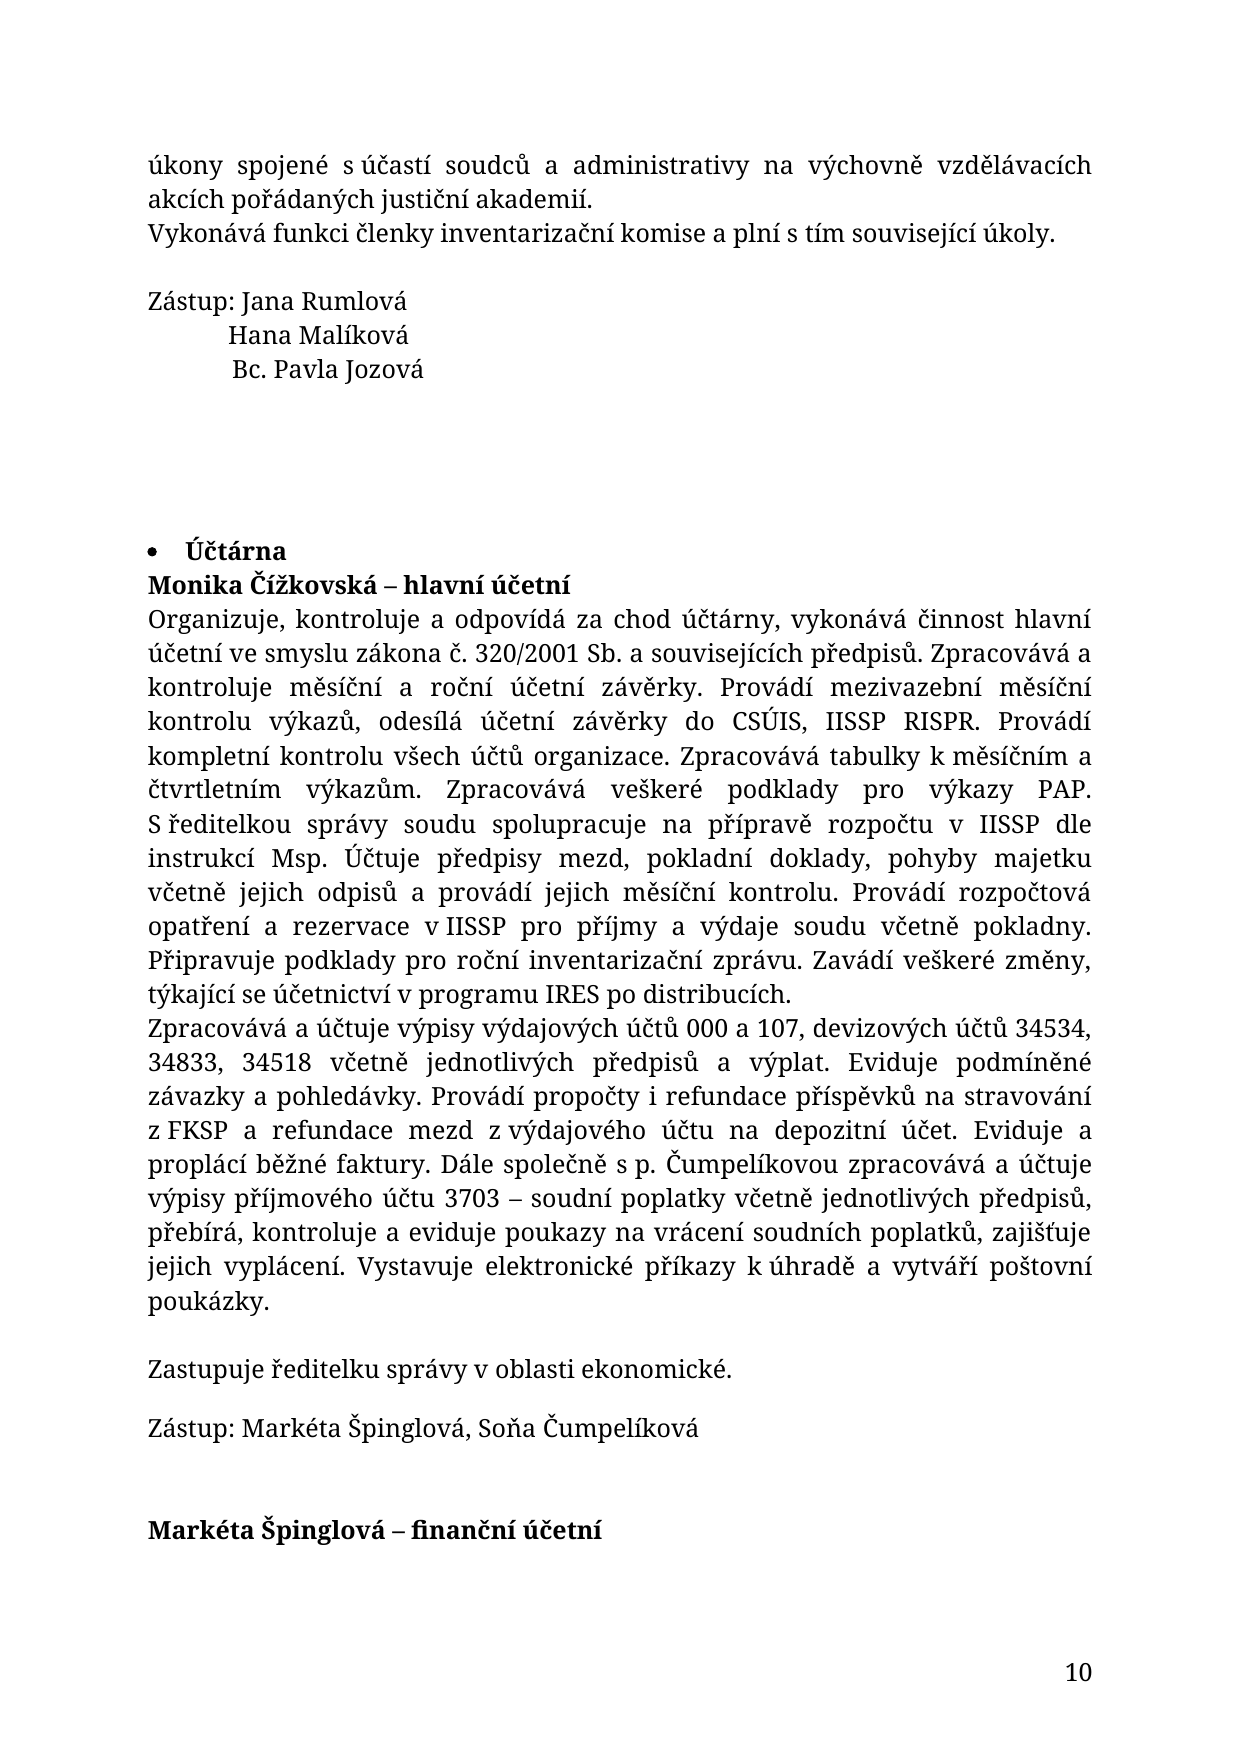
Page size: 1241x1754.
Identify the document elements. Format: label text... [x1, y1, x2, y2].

list Organizuje, kontroluje a odpovídá za chod účtárny, vykonává činnost hlavní účetní ve smyslu zákona č. 320/2001 Sb. a souvisejících předpisů. Zpracovává a kontroluje měsíční a roční účetní závěrky. Provádí mezivazební měsíční kontrolu výkazů, odesílá účetní závěrky do CSÚIS, IISSP RISPR. Provádí kompletní kontrolu všech účtů organizace. Zpracovává tabulky k měsíčním a čtvrtletním výkazům. Zpracovává veškeré podklady pro výkazy PAP. S ředitelkou správy soudu spolupracuje na přípravě rozpočtu v IISSP dle instrukcí Msp. Účtuje předpisy mezd, pokladní doklady, pohyby majetku včetně jejich odpisů a provádí jejich měsíční kontrolu. Provádí rozpočtová opatření a rezervace v IISSP pro příjmy a výdaje soudu včetně pokladny. Připravuje podklady pro roční inventarizační zprávu. Zavádí veškeré změny, týkající se účetnictví v programu IRES po distribucích. [148, 602, 1092, 1011]
text Zástup: Jana Rumlová [148, 284, 1092, 318]
list Markéta Špinglová – finanční účetní [148, 1512, 1092, 1547]
list Monika Čížkovská – hlavní účetní [148, 568, 1092, 602]
list Zástup: Markéta Špinglová, Soňa Čumpelíková [148, 1410, 1092, 1444]
list Účtárna [148, 534, 1092, 568]
text Hana Malíková [148, 318, 1092, 352]
list Zastupuje ředitelku správy v oblasti ekonomické. [148, 1351, 1092, 1385]
list Zpracovává a účtuje výpisy výdajových účtů 000 a 107, devizových účtů 34534, 34833, 34518 včetně jednotlivých předpisů a výplat. Eviduje podmíněné závazky a pohledávky. Provádí propočty i refundace příspěvků na stravování z FKSP a refundace mezd z výdajového účtu na depozitní účet. Eviduje a proplácí běžné faktury. Dále společně s p. Čumpelíkovou zpracovává a účtuje výpisy příjmového účtu 3703 – soudní poplatky včetně jednotlivých předpisů, přebírá, kontroluje a eviduje poukazy na vrácení soudních poplatků, zajišťuje jejich vyplácení. Vystavuje elektronické příkazy k úhradě a vytváří poštovní poukázky. [148, 1011, 1092, 1317]
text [148, 148, 1092, 216]
text Bc. Pavla Jozová [148, 352, 1092, 386]
text Vykonává funkci členky inventarizační komise a plní s tím související úkoly. [148, 216, 1092, 250]
